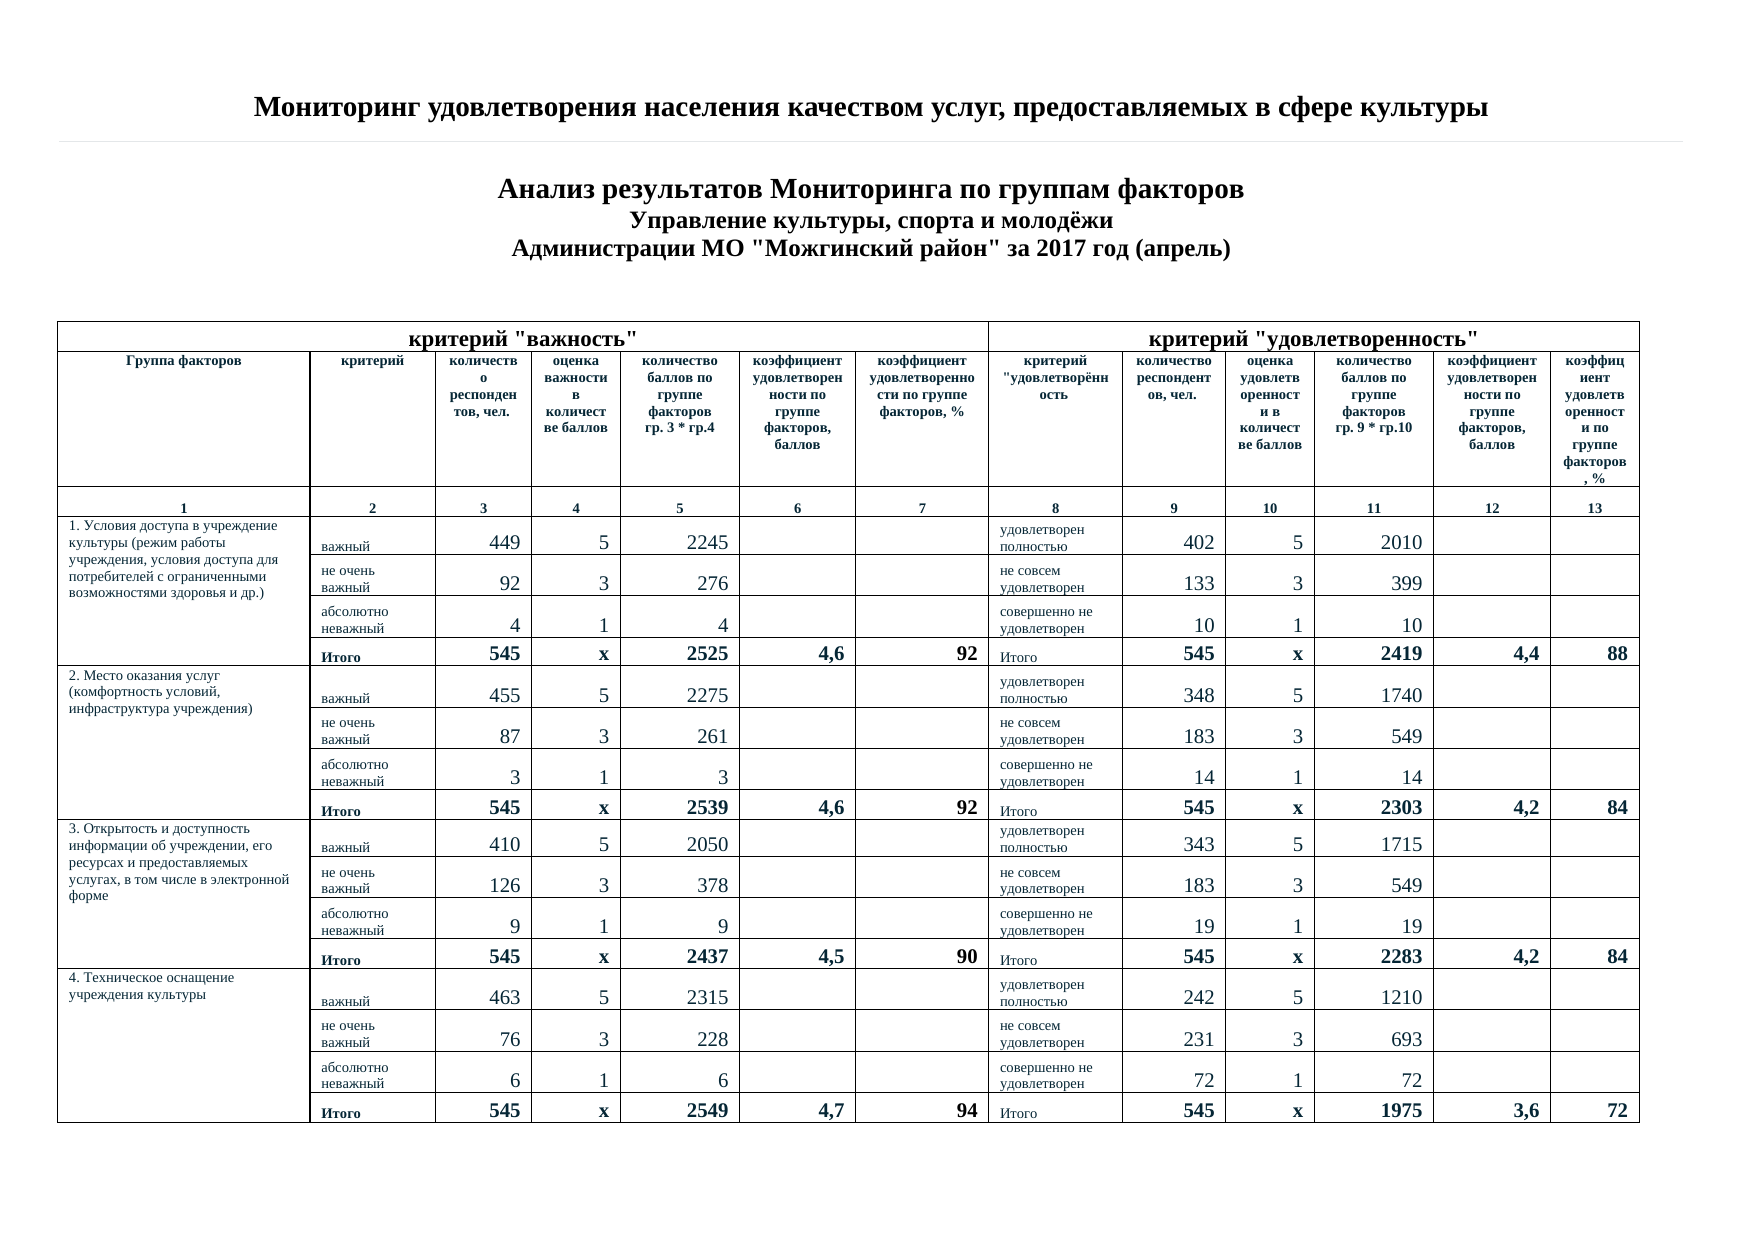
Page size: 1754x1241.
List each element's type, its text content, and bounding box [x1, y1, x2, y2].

table_cell 87 [436, 708, 531, 748]
table_cell 126 [436, 857, 531, 897]
table_cell 7 [856, 487, 988, 516]
table_cell 399 [1315, 555, 1433, 595]
table_cell 9 [436, 898, 531, 938]
table_cell 1975 [1315, 1093, 1433, 1122]
table_cell 1 [532, 1052, 620, 1092]
table_cell 545 [436, 638, 531, 665]
table_cell абсолютно неважный [311, 1052, 435, 1092]
table_cell 5 [532, 969, 620, 1009]
table_cell 2283 [1315, 939, 1433, 968]
table_cell [1434, 517, 1550, 554]
table_cell 5 [1226, 820, 1314, 856]
table_cell [1551, 555, 1639, 595]
table_cell [856, 1010, 988, 1051]
table_cell важный [311, 517, 435, 554]
table_cell 92 [856, 790, 988, 819]
table_cell 549 [1315, 708, 1433, 748]
text Администрации МО "Можгинский район" за 2017 год (апрель) [59, 233, 1683, 262]
table_cell 545 [1123, 939, 1225, 968]
table_cell х [1226, 638, 1314, 665]
table_cell количество баллов по группе факторов гр. 3 * гр.4 [621, 352, 739, 486]
table_cell х [532, 790, 620, 819]
table_cell 2525 [621, 638, 739, 665]
table_cell важный [311, 969, 435, 1009]
table_cell 449 [436, 517, 531, 554]
table_cell 378 [621, 857, 739, 897]
table_cell 19 [1123, 898, 1225, 938]
table_cell [1434, 555, 1550, 595]
table_cell 261 [621, 708, 739, 748]
table_cell 4. Техническое оснащение учреждения культуры [58, 969, 309, 1122]
table_cell 455 [436, 666, 531, 707]
table_cell 4,6 [740, 638, 855, 665]
table_cell 2 [311, 487, 435, 516]
table_cell 72 [1123, 1052, 1225, 1092]
table_cell 402 [1123, 517, 1225, 554]
table_cell [1551, 898, 1639, 938]
table_cell Итого [989, 638, 1122, 665]
table_cell 3 [436, 749, 531, 789]
table_cell 183 [1123, 708, 1225, 748]
table_cell 92 [436, 555, 531, 595]
table_cell [1551, 857, 1639, 897]
table_cell х [532, 939, 620, 968]
table_cell 276 [621, 555, 739, 595]
table_cell 2539 [621, 790, 739, 819]
table_cell Итого [311, 1093, 435, 1122]
table_cell [1551, 517, 1639, 554]
table_cell 2549 [621, 1093, 739, 1122]
table_cell Итого [989, 939, 1122, 968]
table_cell 183 [1123, 857, 1225, 897]
table_cell [740, 1010, 855, 1051]
table_cell 5 [621, 487, 739, 516]
table_cell 8 [989, 487, 1122, 516]
table_cell 6 [740, 487, 855, 516]
table_cell х [1226, 939, 1314, 968]
table_cell коэффициент удовлетворенности по группе факторов, баллов [1434, 352, 1550, 486]
table_cell [1551, 969, 1639, 1009]
table_cell 11 [1315, 487, 1433, 516]
table_cell 3 [1226, 555, 1314, 595]
table_cell х [1226, 1093, 1314, 1122]
table_cell [1551, 708, 1639, 748]
table_cell 545 [436, 939, 531, 968]
table_cell 2315 [621, 969, 739, 1009]
table_cell 545 [1123, 790, 1225, 819]
table_cell [1551, 666, 1639, 707]
table_cell [740, 596, 855, 637]
table_cell 1 [1226, 596, 1314, 637]
table_cell 4,6 [740, 790, 855, 819]
table_cell 4 [436, 596, 531, 637]
table_cell 13 [1551, 487, 1639, 516]
table_cell 3. Открытость и доступность информации об учреждении, его ресурсах и предоставляемых услугах, в том числе в электронной форме [58, 820, 309, 968]
table_cell [740, 898, 855, 938]
table_cell 88 [1551, 638, 1639, 665]
table_cell 2245 [621, 517, 739, 554]
table_cell количество респондентов, чел. [436, 352, 531, 486]
table_cell 19 [1315, 898, 1433, 938]
table_cell 1715 [1315, 820, 1433, 856]
table_cell [740, 555, 855, 595]
table_cell [856, 517, 988, 554]
table_cell 3 [1226, 857, 1314, 897]
table_cell 1 [1226, 898, 1314, 938]
table_cell 4,2 [1434, 939, 1550, 968]
table_cell [856, 857, 988, 897]
table_cell критерий [311, 352, 435, 486]
table_cell [1434, 1010, 1550, 1051]
table_cell [856, 749, 988, 789]
table_cell 4,4 [1434, 638, 1550, 665]
table_cell 1 [58, 487, 309, 516]
table_cell [740, 820, 855, 856]
table_cell 545 [1123, 638, 1225, 665]
table_cell удовлетворен полностью [989, 820, 1122, 856]
table_cell 10 [1315, 596, 1433, 637]
table_cell важный [311, 666, 435, 707]
table_cell 133 [1123, 555, 1225, 595]
text Управление культуры, спорта и молодёжи [59, 205, 1683, 233]
table_cell 5 [1226, 517, 1314, 554]
table_cell Итого [989, 790, 1122, 819]
table_cell Итого [311, 790, 435, 819]
table_cell Группа факторов [58, 352, 309, 486]
table_cell 410 [436, 820, 531, 856]
text Анализ результатов Мониторинга по группам факторов [59, 171, 1683, 205]
table_cell [856, 1052, 988, 1092]
table_cell [1434, 969, 1550, 1009]
table_cell 693 [1315, 1010, 1433, 1051]
table_cell 14 [1315, 749, 1433, 789]
table_cell количество респондентов, чел. [1123, 352, 1225, 486]
table_cell 3 [532, 555, 620, 595]
table_cell Итого [989, 1093, 1122, 1122]
table_cell 2050 [621, 820, 739, 856]
table_cell 94 [856, 1093, 988, 1122]
table_header критерий "удовлетворенность" [989, 322, 1639, 351]
table_cell не очень важный [311, 857, 435, 897]
table_cell коэффициент удовлетворенности по группе факторов, баллов [740, 352, 855, 486]
table_cell 231 [1123, 1010, 1225, 1051]
table_cell 12 [1434, 487, 1550, 516]
table_cell оценка важности в количестве баллов [532, 352, 620, 486]
table_cell не очень важный [311, 708, 435, 748]
table_cell удовлетворен полностью [989, 969, 1122, 1009]
table_cell 6 [621, 1052, 739, 1092]
table_cell [1434, 708, 1550, 748]
table_cell 5 [1226, 666, 1314, 707]
table_cell [1434, 749, 1550, 789]
table_cell не очень важный [311, 1010, 435, 1051]
table_cell 4,5 [740, 939, 855, 968]
table_cell 1 [532, 596, 620, 637]
table_cell абсолютно неважный [311, 749, 435, 789]
table_cell 343 [1123, 820, 1225, 856]
table_cell оценка удовлетворенности в количестве баллов [1226, 352, 1314, 486]
table_cell не совсем удовлетворен [989, 555, 1122, 595]
table_cell Итого [311, 638, 435, 665]
table_cell 1. Условия доступа в учреждение культуры (режим работы учреждения, условия доступа для потребителей с ограниченными возможностями здоровья и др.) [58, 517, 309, 665]
table_cell [1551, 1052, 1639, 1092]
table_cell [1551, 749, 1639, 789]
table_cell совершенно не удовлетворен [989, 898, 1122, 938]
table_cell [1551, 1010, 1639, 1051]
table_cell 1210 [1315, 969, 1433, 1009]
table_cell 348 [1123, 666, 1225, 707]
table_cell 9 [621, 898, 739, 938]
table_cell 2303 [1315, 790, 1433, 819]
table_cell 10 [1123, 596, 1225, 637]
table_cell 1 [532, 898, 620, 938]
table_cell 1740 [1315, 666, 1433, 707]
table_cell 549 [1315, 857, 1433, 897]
table_cell [1434, 596, 1550, 637]
table_cell [1551, 820, 1639, 856]
table_cell [1551, 596, 1639, 637]
table_cell 72 [1315, 1052, 1433, 1092]
table_cell 3 [532, 857, 620, 897]
table_cell 3,6 [1434, 1093, 1550, 1122]
table_cell 84 [1551, 790, 1639, 819]
table_cell удовлетворен полностью [989, 666, 1122, 707]
table_cell [740, 749, 855, 789]
table_cell абсолютно неважный [311, 596, 435, 637]
table_cell 2275 [621, 666, 739, 707]
table_cell 4 [621, 596, 739, 637]
table_cell 3 [1226, 1010, 1314, 1051]
table_cell 4,2 [1434, 790, 1550, 819]
table_cell важный [311, 820, 435, 856]
table_cell 84 [1551, 939, 1639, 968]
table_cell не очень важный [311, 555, 435, 595]
table_cell критерий "удовлетворённость [989, 352, 1122, 486]
table_cell совершенно не удовлетворен [989, 749, 1122, 789]
table_cell [856, 898, 988, 938]
table_cell х [532, 1093, 620, 1122]
table_cell 3 [621, 749, 739, 789]
table_cell 2. Место оказания услуг (комфортность условий, инфраструктура учреждения) [58, 666, 309, 819]
table_cell удовлетворен полностью [989, 517, 1122, 554]
table_cell 72 [1551, 1093, 1639, 1122]
table_cell х [1226, 790, 1314, 819]
table_cell 1 [1226, 749, 1314, 789]
table_cell абсолютно неважный [311, 898, 435, 938]
table_cell 9 [1123, 487, 1225, 516]
table_cell 76 [436, 1010, 531, 1051]
table_cell Итого [311, 939, 435, 968]
table_cell [856, 708, 988, 748]
table_cell коэффициент удовлетворенности по группе факторов, % [1551, 352, 1639, 486]
table_cell совершенно не удовлетворен [989, 1052, 1122, 1092]
table_cell 14 [1123, 749, 1225, 789]
table_cell коэффициент удовлетворенности по группе факторов, % [856, 352, 988, 486]
table_cell 545 [436, 1093, 531, 1122]
table_cell 242 [1123, 969, 1225, 1009]
table_cell [1434, 857, 1550, 897]
table_cell 4 [532, 487, 620, 516]
table_cell [856, 596, 988, 637]
table_cell 3 [1226, 708, 1314, 748]
table_cell 5 [1226, 969, 1314, 1009]
table_cell 228 [621, 1010, 739, 1051]
table_cell 3 [532, 1010, 620, 1051]
table_cell х [532, 638, 620, 665]
table_cell [856, 820, 988, 856]
table_cell 5 [532, 666, 620, 707]
table_cell 545 [1123, 1093, 1225, 1122]
table_cell 90 [856, 939, 988, 968]
table_cell [740, 969, 855, 1009]
table_cell [856, 555, 988, 595]
table_cell [740, 708, 855, 748]
table_cell не совсем удовлетворен [989, 1010, 1122, 1051]
table_cell [856, 666, 988, 707]
table_cell [1434, 898, 1550, 938]
table_cell 1 [1226, 1052, 1314, 1092]
table_cell 463 [436, 969, 531, 1009]
table_cell [856, 969, 988, 1009]
table_cell количество баллов по группе факторов гр. 9 * гр.10 [1315, 352, 1433, 486]
table_cell [1434, 666, 1550, 707]
table_cell 2419 [1315, 638, 1433, 665]
table_header критерий "важность" [58, 322, 988, 351]
table_cell 6 [436, 1052, 531, 1092]
table_cell 2010 [1315, 517, 1433, 554]
table_cell 1 [532, 749, 620, 789]
table_cell 2437 [621, 939, 739, 968]
table_cell 3 [436, 487, 531, 516]
table_cell [740, 1052, 855, 1092]
table_cell 92 [856, 638, 988, 665]
table_cell 5 [532, 820, 620, 856]
table_cell совершенно не удовлетворен [989, 596, 1122, 637]
table_cell [740, 517, 855, 554]
table_cell 545 [436, 790, 531, 819]
table_cell 5 [532, 517, 620, 554]
text Мониторинг удовлетворения населения качеством услуг, предоставляемых в сфере культуры [59, 89, 1683, 141]
table_cell не совсем удовлетворен [989, 857, 1122, 897]
table_cell не совсем удовлетворен [989, 708, 1122, 748]
table_cell [1434, 1052, 1550, 1092]
table_cell [740, 666, 855, 707]
table_cell 10 [1226, 487, 1314, 516]
table_cell 4,7 [740, 1093, 855, 1122]
table_cell [740, 857, 855, 897]
table_cell 3 [532, 708, 620, 748]
table_cell [1434, 820, 1550, 856]
